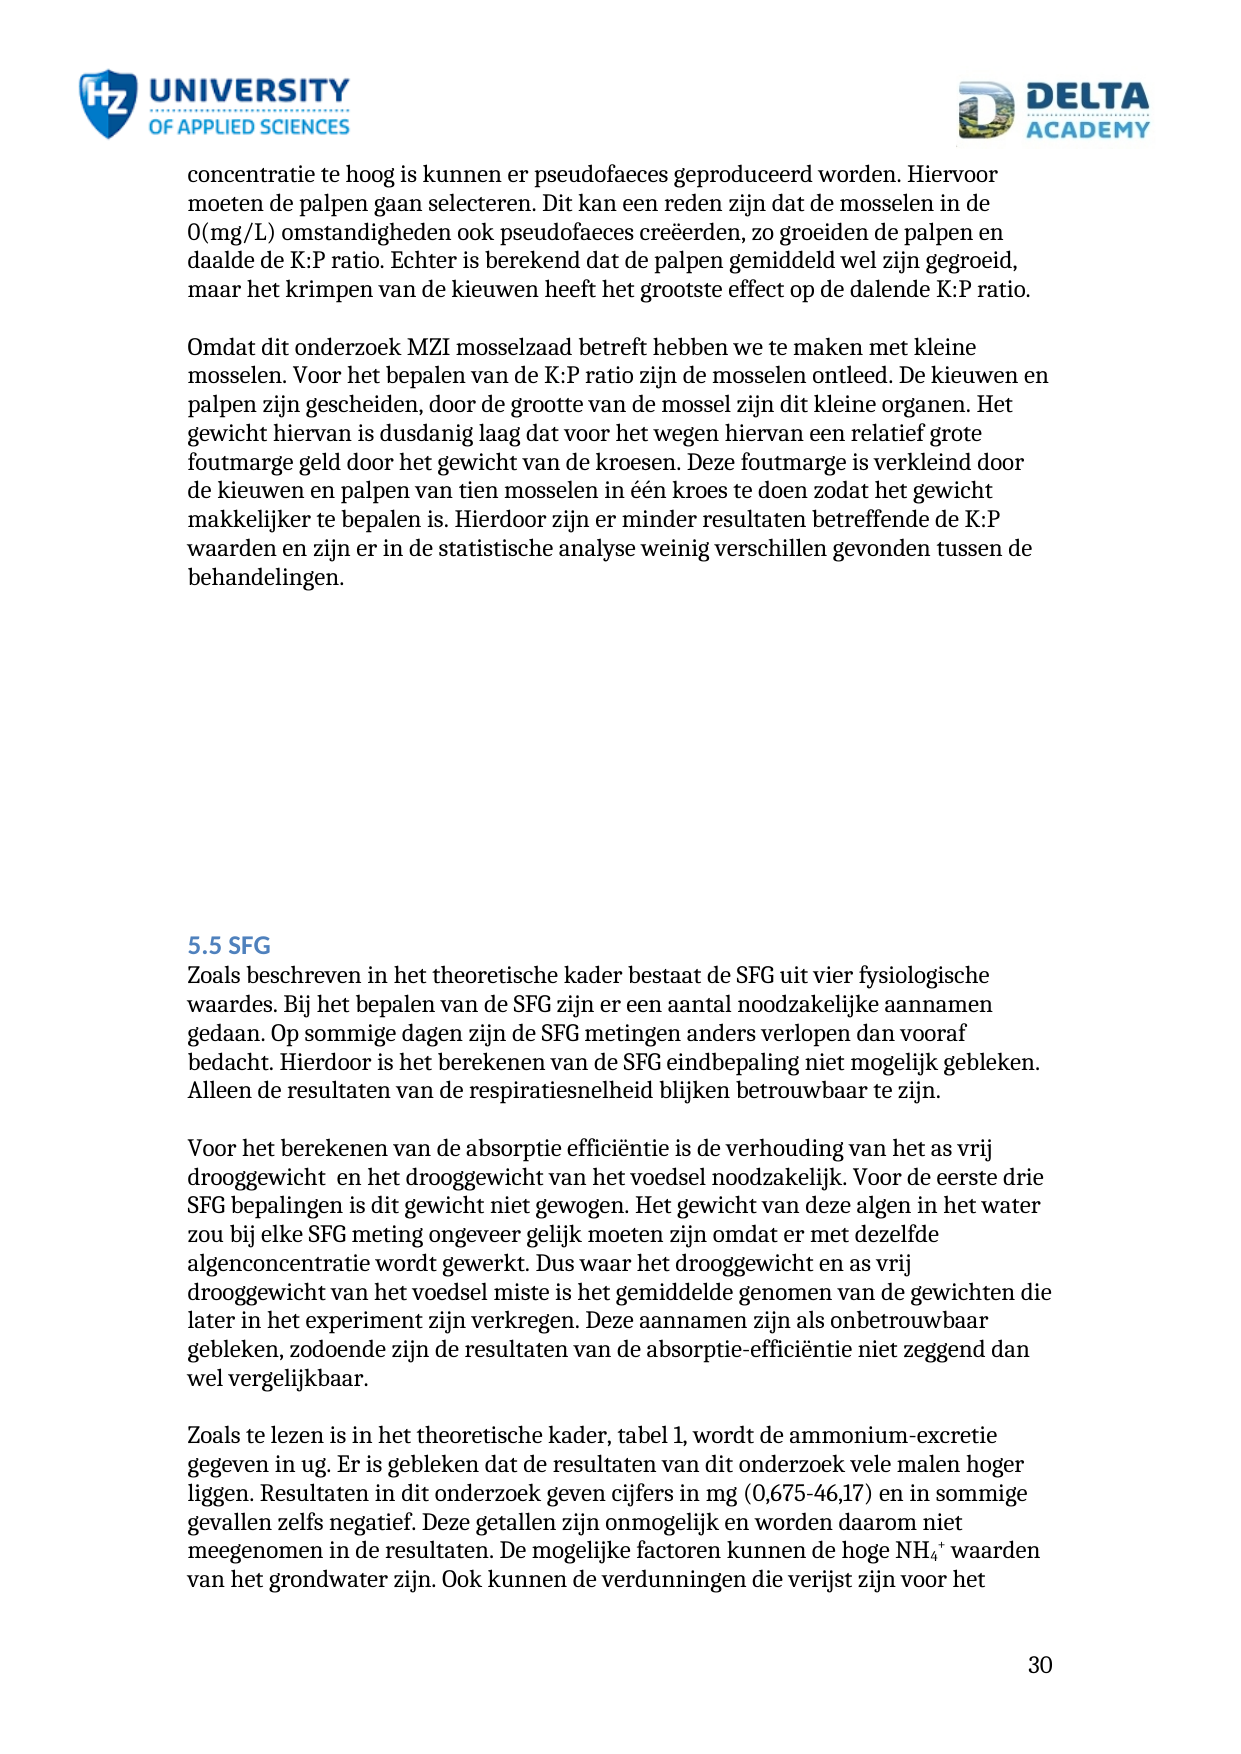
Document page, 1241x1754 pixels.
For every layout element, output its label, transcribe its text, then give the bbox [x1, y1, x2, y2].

picture [75, 66, 353, 142]
text Zoals beschreven in het theoretische kader bestaat de SFG uit vier fysiologische waardes. Bij het bepalen van de SFG zijn er een aantal noodzakelijke aannamen gedaan. Op sommige dagen zijn de SFG metingen anders verlopen dan vooraf bedacht. Hierdoor is het berekenen van de SFG eindbepaling niet mogelijk gebleken. Alleen de resultaten van de respiratiesnelheid blijken betrouwbaar te zijn. [187, 961, 1053, 1105]
text Omdat dit onderzoek MZI mosselzaad betreft hebben we te maken met kleine mosselen. Voor het bepalen van de K:P ratio zijn de mosselen ontleed. De kieuwen en palpen zijn gescheiden, door de grootte van de mossel zijn dit kleine organen. Het gewicht hiervan is dusdanig laag dat voor het wegen hiervan een relatief grote foutmarge geld door het gewicht van de kroesen. Deze foutmarge is verkleind door de kieuwen en palpen van tien mosselen in één kroes te doen zodat het gewicht makkelijker te bepalen is. Hierdoor zijn er minder resultaten betreffende de K:P waarden en zijn er in de statistische analyse weinig verschillen gevonden tussen de behandelingen. [187, 332, 1053, 591]
subtitle 5.5 SFG [187, 928, 1053, 961]
text Voor het berekenen van de absorptie efficiëntie is de verhouding van het as vrij drooggewicht en het drooggewicht van het voedsel noodzakelijk. Voor de eerste drie SFG bepalingen is dit gewicht niet gewogen. Het gewicht van deze algen in het water zou bij elke SFG meting ongeveer gelijk moeten zijn omdat er met dezelfde algenconcentratie wordt gewerkt. Dus waar het drooggewicht en as vrij drooggewicht van het voedsel miste is het gemiddelde genomen van de gewichten die later in het experiment zijn verkregen. Deze aannamen zijn als onbetrouwbaar gebleken, zodoende zijn de resultaten van de absorptie-efficiëntie niet zeggend dan wel vergelijkbaar. [187, 1134, 1053, 1392]
picture [956, 66, 1179, 149]
